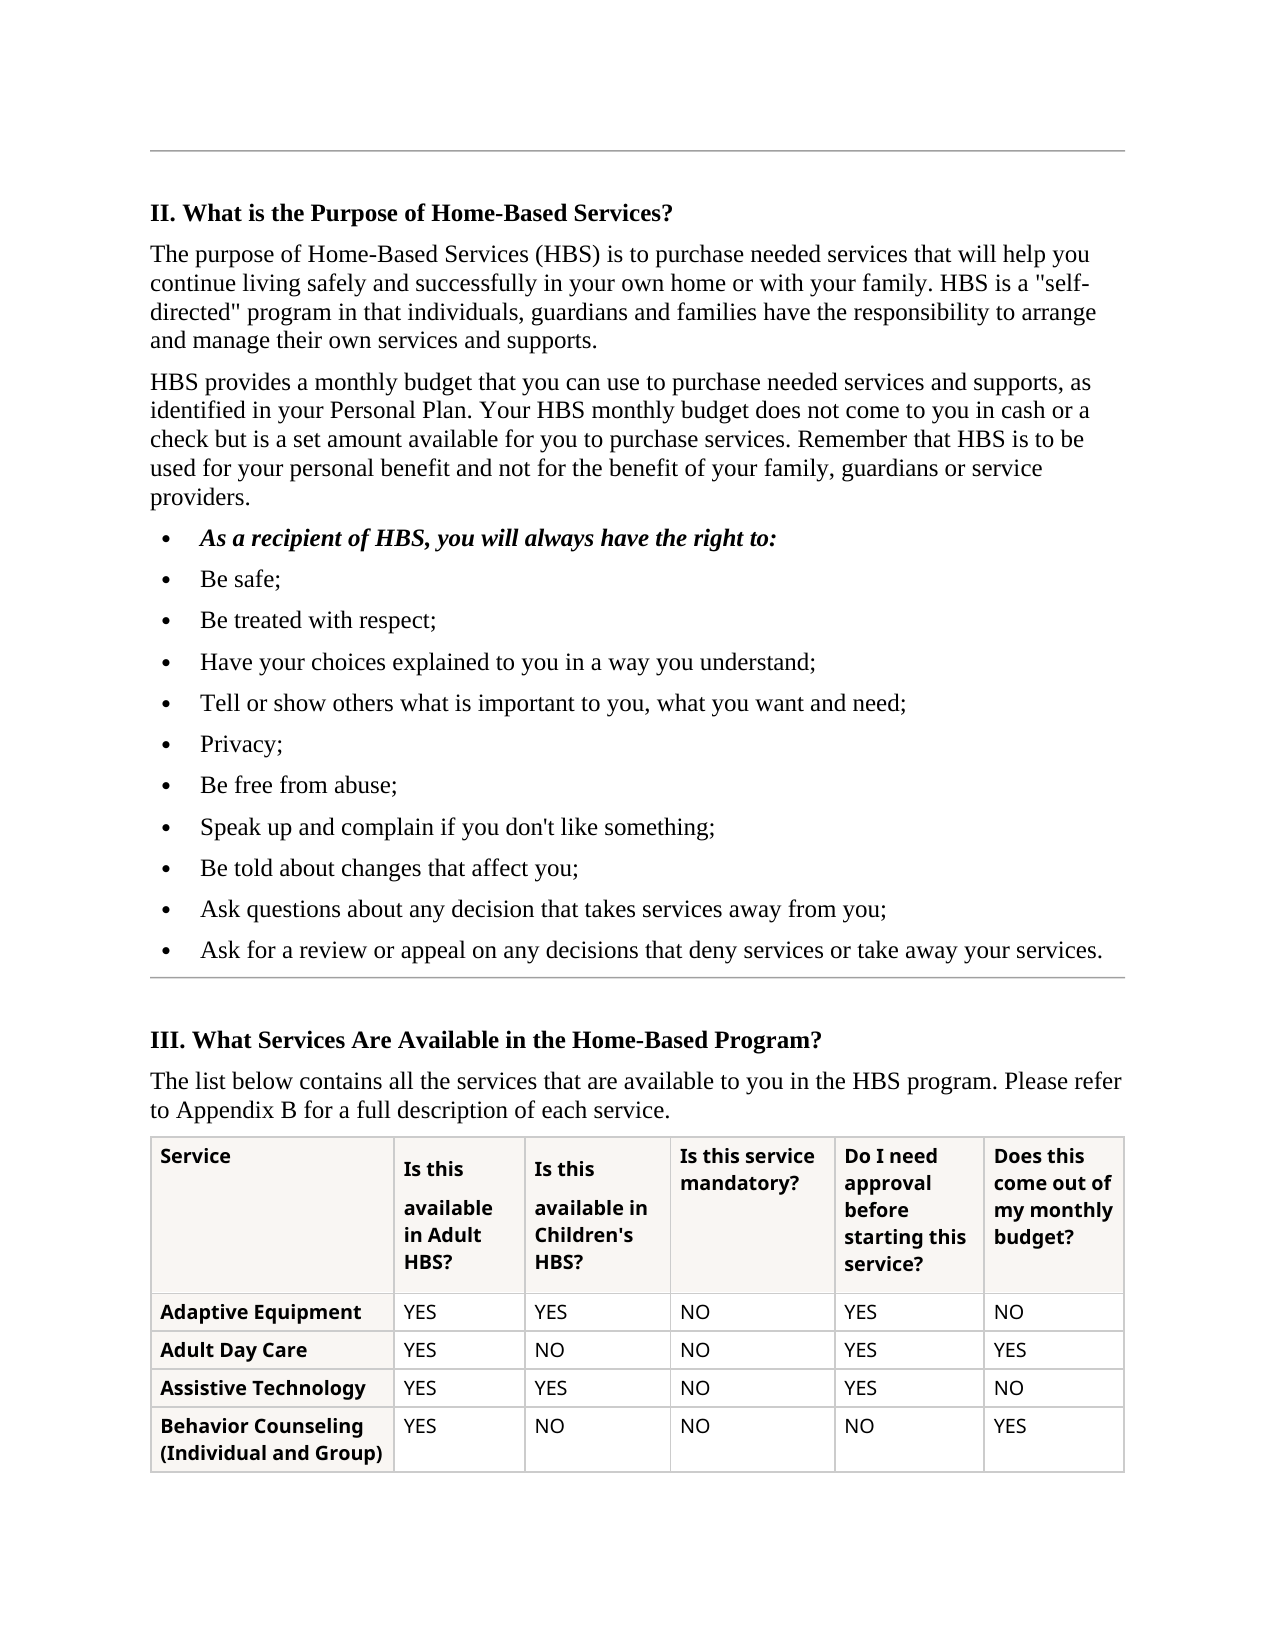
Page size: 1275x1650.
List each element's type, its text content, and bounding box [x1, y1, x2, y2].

table_cell YES [985, 1332, 1123, 1368]
list Ask questions about any decision that takes services away from you; [162, 894, 1125, 923]
table_cell NO [526, 1332, 670, 1368]
list Ask for a review or appeal on any decisions that deny services or take away your services. [162, 936, 1125, 964]
table_cell NO [671, 1370, 834, 1406]
table_cell NO [836, 1408, 983, 1471]
table_header Is this available in Children's HBS? [526, 1138, 670, 1292]
table_cell Behavior Counseling (Individual and Group) [152, 1408, 393, 1471]
list As a recipient of HBS, you will always have the right to: [162, 523, 1125, 552]
table_header Is this available in Adult HBS? [395, 1138, 524, 1292]
table_cell NO [985, 1370, 1123, 1406]
text The purpose of Home-Based Services (HBS) is to purchase needed services that will help you continue living safely and successfully in your own home or with your family. HBS is a "self-directed" program in that individuals, guardians and families have the responsibility to arrange and manage their own services and supports. [150, 239, 1125, 354]
table_cell Assistive Technology [152, 1370, 393, 1406]
list Be safe; [162, 564, 1125, 593]
table_cell YES [985, 1408, 1123, 1471]
table_cell Adult Day Care [152, 1332, 393, 1368]
text The list below contains all the services that are available to you in the HBS program. Please refer to Appendix B for a full description of each service. [150, 1066, 1125, 1123]
table_cell YES [395, 1370, 524, 1406]
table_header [836, 1138, 983, 1292]
list Be told about changes that affect you; [162, 853, 1125, 882]
table_cell NO [671, 1332, 834, 1368]
table_cell YES [395, 1408, 524, 1471]
table_header Service [152, 1138, 393, 1292]
table_cell YES [526, 1370, 670, 1406]
table_cell NO [671, 1294, 834, 1330]
text III. What Services Are Available in the Home-Based Program? [150, 1025, 1125, 1053]
table_cell YES [836, 1370, 983, 1406]
table_cell YES [836, 1332, 983, 1368]
table_cell YES [836, 1294, 983, 1330]
table_cell YES [395, 1332, 524, 1368]
list Have your choices explained to you in a way you understand; [162, 647, 1125, 676]
list Speak up and complain if you don't like something; [162, 812, 1125, 841]
text HBS provides a monthly budget that you can use to purchase needed services and supports, as identified in your Personal Plan. Your HBS monthly budget does not come to you in cash or a check but is a set amount available for you to purchase services. Remember that HBS is to be used for your personal benefit and not for the benefit of your family, guardians or service providers. [150, 367, 1125, 511]
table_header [985, 1138, 1123, 1292]
list Privacy; [162, 729, 1125, 758]
table_cell NO [526, 1408, 670, 1471]
table_cell Adaptive Equipment [152, 1294, 393, 1330]
list Be treated with respect; [162, 606, 1125, 634]
table_header Is this service mandatory? [671, 1138, 834, 1292]
table_cell YES [395, 1294, 524, 1330]
table_cell NO [985, 1294, 1123, 1330]
list Be free from abuse; [162, 771, 1125, 799]
table_cell NO [671, 1408, 834, 1471]
text II. What is the Purpose of Home-Based Services? [150, 198, 1125, 227]
table_cell YES [526, 1294, 670, 1330]
list Tell or show others what is important to you, what you want and need; [162, 688, 1125, 717]
